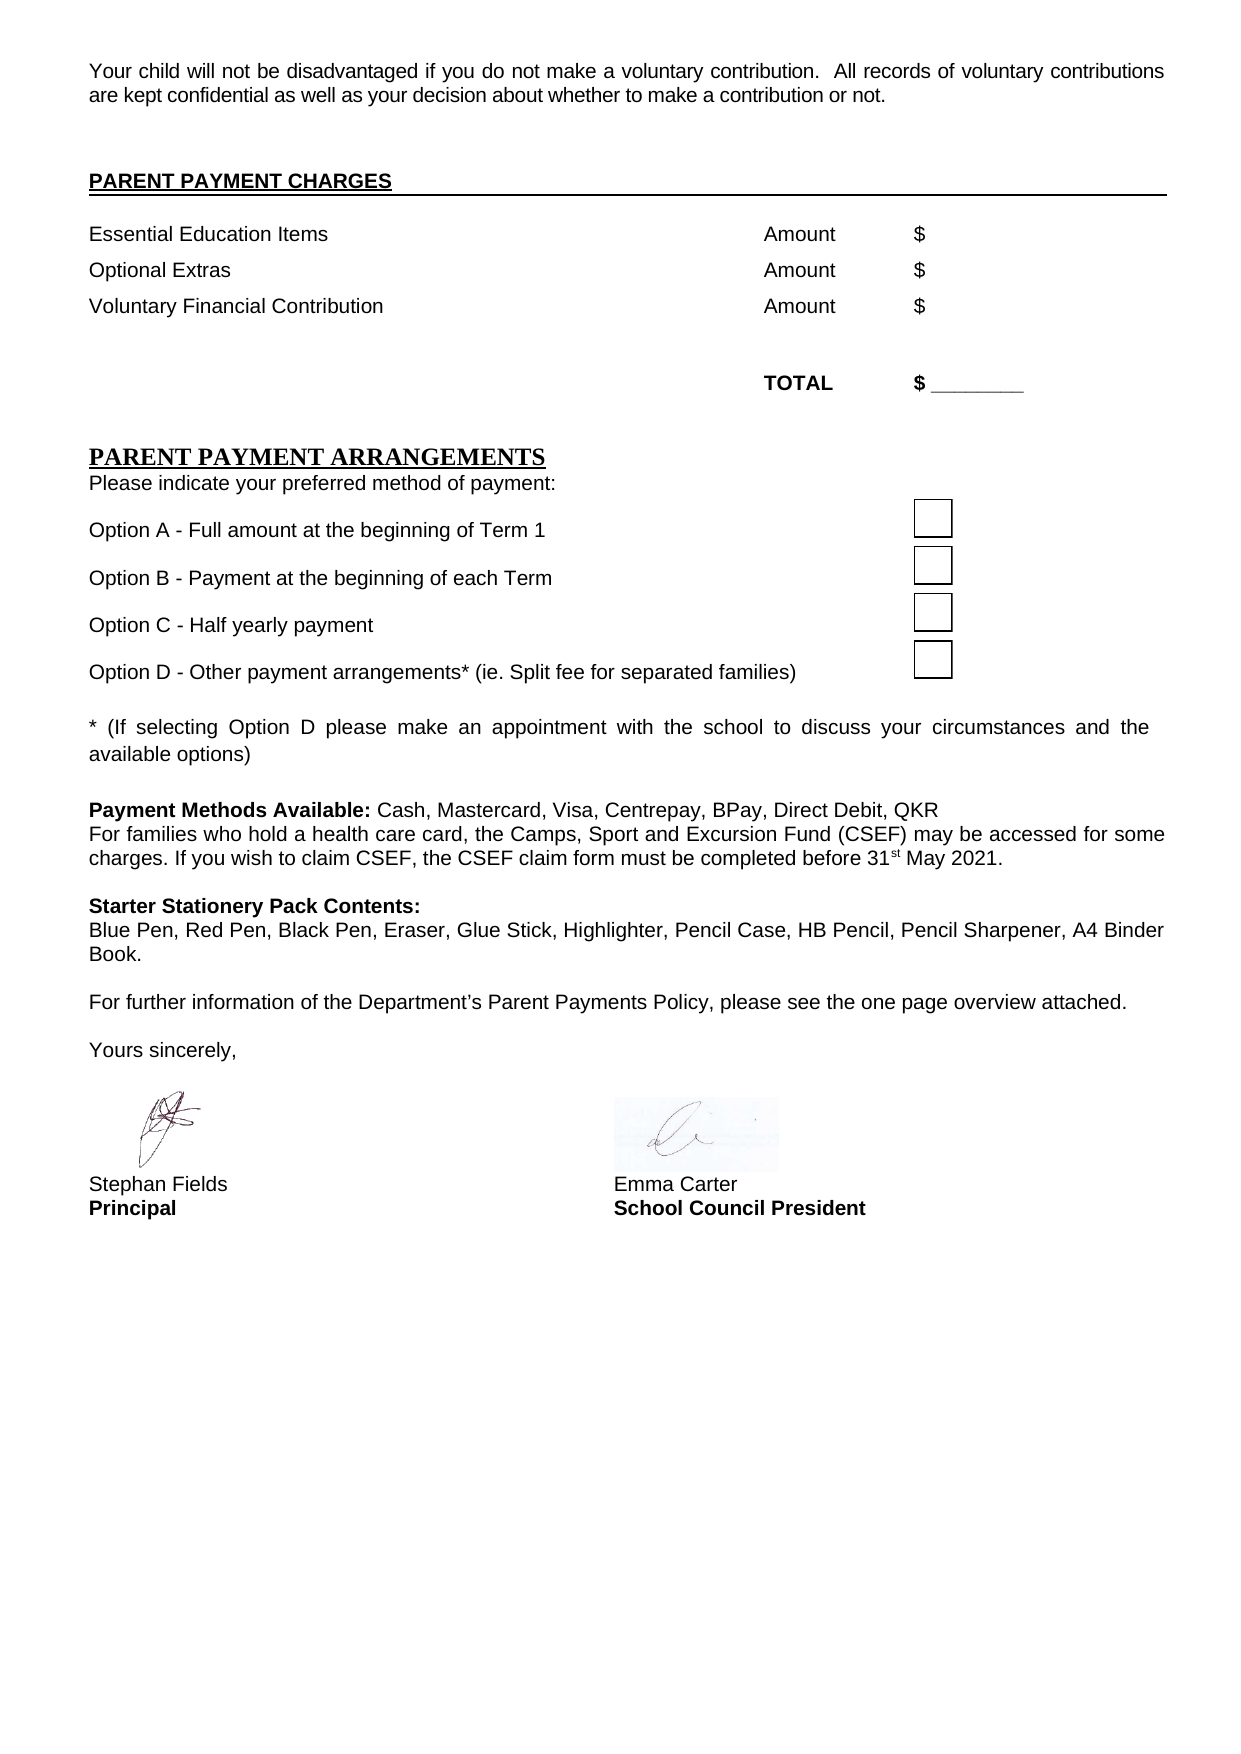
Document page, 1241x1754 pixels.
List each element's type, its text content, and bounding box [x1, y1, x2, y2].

text PARENT PAYMENT CHARGES [89, 168, 1167, 194]
text PARENT PAYMENT ARRANGEMENTS [89, 442, 1167, 471]
text Option D - Other payment arrangements* (ie. Split fee for separated families) [89, 640, 1167, 683]
text Stephan Fields Emma Carter [89, 1172, 1167, 1196]
text TOTAL $ ________ [89, 330, 1167, 394]
text Option C - Half yearly payment [89, 593, 1167, 636]
text Essential Education Items Amount $ [89, 222, 1167, 246]
text Yours sincerely, [89, 1038, 1167, 1062]
picture [88, 1085, 257, 1172]
text Principal School Council President [89, 1196, 1167, 1220]
picture [613, 1097, 780, 1172]
text Blue Pen, Red Pen, Black Pen, Eraser, Glue Stick, Highlighter, Pencil Case, HB Pencil, Pencil Sharpener, A4 Binder Book. [89, 918, 1167, 966]
text For further information of the Department’s Parent Payments Policy, please see the one page overview attached. [89, 990, 1167, 1014]
text Starter Stationery Pack Contents: [89, 894, 1167, 918]
text Optional Extras Amount $ [89, 258, 1167, 282]
text Your child will not be disadvantaged if you do not make a voluntary contribution. All records of voluntary contributions are kept confidential as well as your decision about whether to make a contribution or not. [89, 59, 1167, 107]
text Option A - Full amount at the beginning of Term 1 [89, 499, 1167, 542]
text Please indicate your preferred method of payment: [89, 471, 1167, 495]
text Voluntary Financial Contribution Amount $ [89, 294, 1167, 318]
text Payment Methods Available: Cash, Mastercard, Visa, Centrepay, BPay, Direct Debit, QKR [89, 798, 1167, 822]
text For families who hold a health care card, the Camps, Sport and Excursion Fund (CSEF) may be accessed for some charges. If you wish to claim CSEF, the CSEF claim form must be completed before 31st May 2021. [89, 822, 1167, 870]
text * (If selecting Option D please make an appointment with the school to discuss your circumstances and the available options) [89, 714, 1152, 766]
text Option B - Payment at the beginning of each Term [89, 546, 1167, 589]
